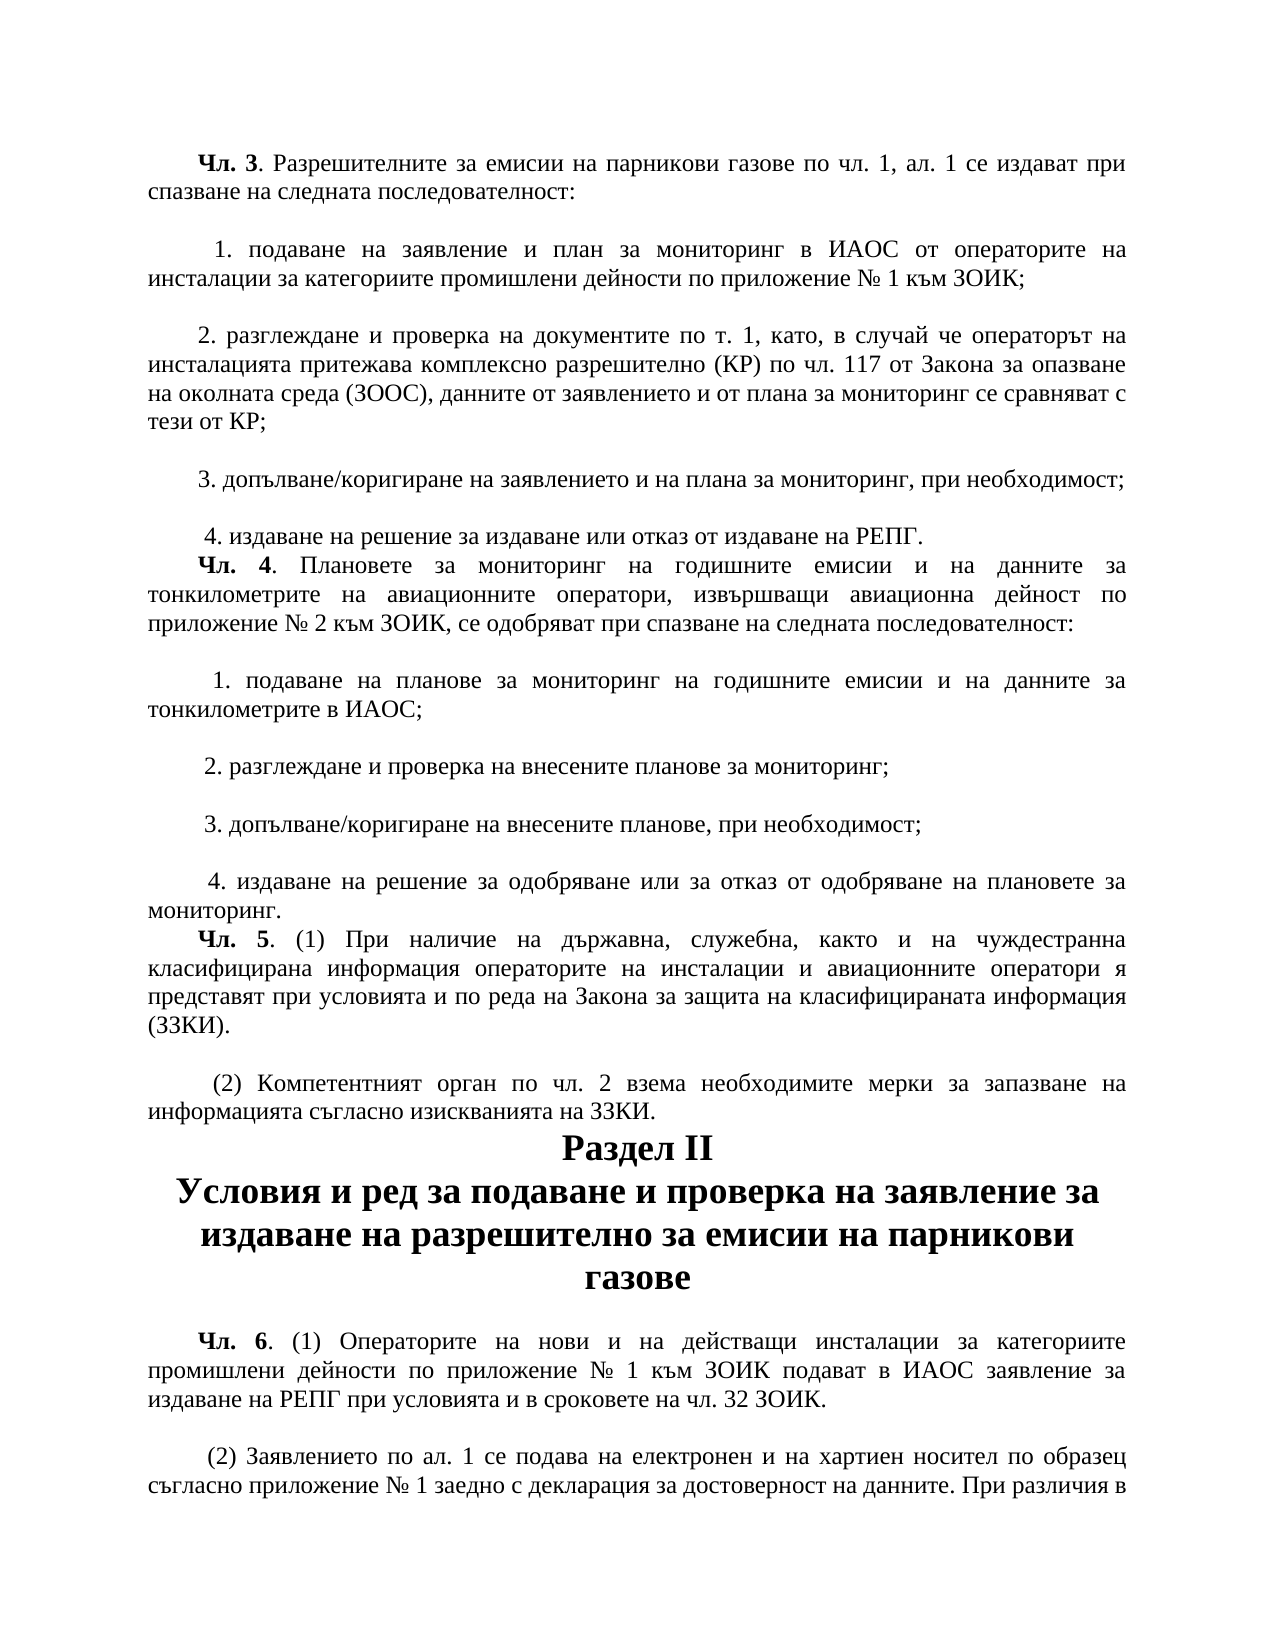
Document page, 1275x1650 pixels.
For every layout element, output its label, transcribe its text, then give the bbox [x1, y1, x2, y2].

text 1. подаване на заявление и план за мониторинг в ИАОС от операторите на инсталации за категориите промишлени дейности по приложение № 1 към ЗОИК; [148, 234, 1127, 291]
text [148, 1441, 1127, 1499]
text 2. разглеждане и проверка на документите по т. 1, като, в случай че операторът на инсталацията притежава комплексно разрешително (КР) по чл. 117 от Закона за опазване на околната среда (ЗООС), данните от заявлението и от плана за мониторинг се сравняват с тези от КР; [148, 320, 1127, 435]
text Условия и ред за подаване и проверка на заявление за издаване на разрешително за емисии на парникови газове [148, 1168, 1127, 1298]
text 3. допълване/коригиране на внесените планове, при необходимост; [148, 809, 1127, 838]
text 4. издаване на решение за издаване или отказ от издаване на РЕПГ. [148, 521, 1127, 550]
text 1. подаване на планове за мониторинг на годишните емисии и на данните за тонкилометрите в ИАОС; [148, 665, 1127, 723]
text Чл. 3. Разрешителните за емисии на парникови газове по чл. 1, ал. 1 се издават при спазване на следната последователност: [148, 148, 1127, 205]
text Чл. 6. (1) Операторите на нови и на действащи инсталации за категориите промишлени дейности по приложение № 1 към ЗОИК подават в ИАОС заявление за издаване на РЕПГ при условията и в сроковете на чл. 32 ЗОИК. [148, 1326, 1127, 1413]
text 2. разглеждане и проверка на внесените планове за мониторинг; [148, 751, 1127, 780]
text Чл. 5. (1) При наличие на държавна, служебна, както и на чуждестранна класифицирана информация операторите на инсталации и авиационните оператори я представят при условията и по реда на Закона за защита на класифицираната информация (ЗЗКИ). [148, 924, 1127, 1039]
text 4. издаване на решение за одобряване или за отказ от одобряване на плановете за мониторинг. [148, 866, 1127, 924]
text 3. допълване/коригиране на заявлението и на плана за мониторинг, при необходимост; [148, 464, 1127, 493]
text Чл. 4. Плановете за мониторинг на годишните емисии и на данните за тонкилометрите на авиационните оператори, извършващи авиационна дейност по приложение № 2 към ЗОИК, се одобряват при спазване на следната последователност: [148, 550, 1127, 636]
text Раздел II [148, 1125, 1127, 1168]
text (2) Компетентният орган по чл. 2 взема необходимите мерки за запазване на информацията съгласно изискванията на ЗЗКИ. [148, 1068, 1127, 1125]
